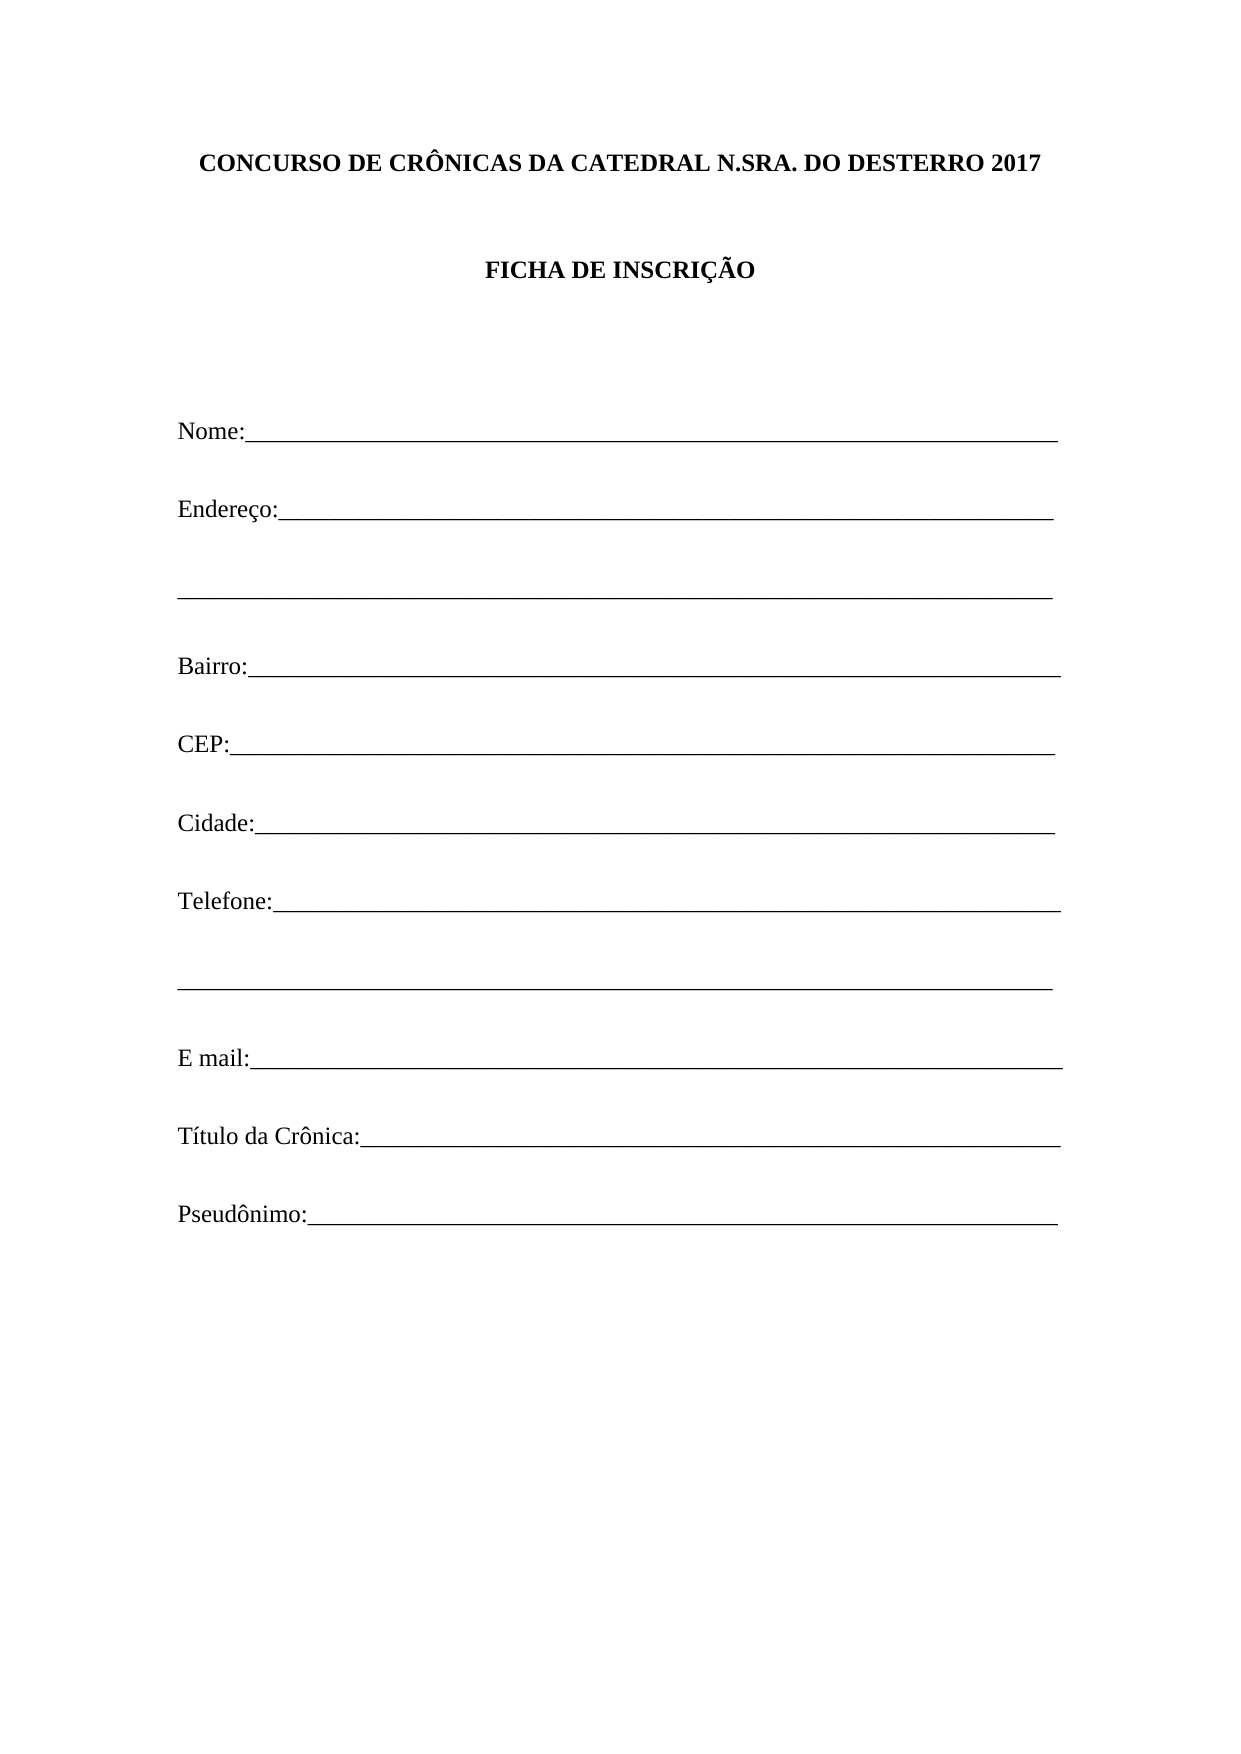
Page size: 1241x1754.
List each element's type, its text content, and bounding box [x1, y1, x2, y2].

text CONCURSO DE CRÔNICAS DA CATEDRAL N.SRA. DO DESTERRO 2017 [177, 148, 1063, 176]
text Cidade:________________________________________________________________ [177, 808, 1063, 836]
text Telefone:_______________________________________________________________ [177, 886, 1063, 915]
text Endereço:______________________________________________________________ [177, 494, 1063, 523]
text Bairro:_________________________________________________________________ [177, 651, 1063, 680]
text FICHA DE INSCRIÇÃO [177, 255, 1063, 284]
text Pseudônimo:____________________________________________________________ [177, 1199, 1063, 1228]
text CEP:__________________________________________________________________ [177, 729, 1063, 758]
text ______________________________________________________________________ [177, 964, 1063, 993]
text Título da Crônica:________________________________________________________ [177, 1121, 1063, 1150]
text Nome:_________________________________________________________________ [177, 416, 1063, 445]
text E mail:_________________________________________________________________ [177, 1043, 1063, 1071]
text ______________________________________________________________________ [177, 573, 1063, 601]
